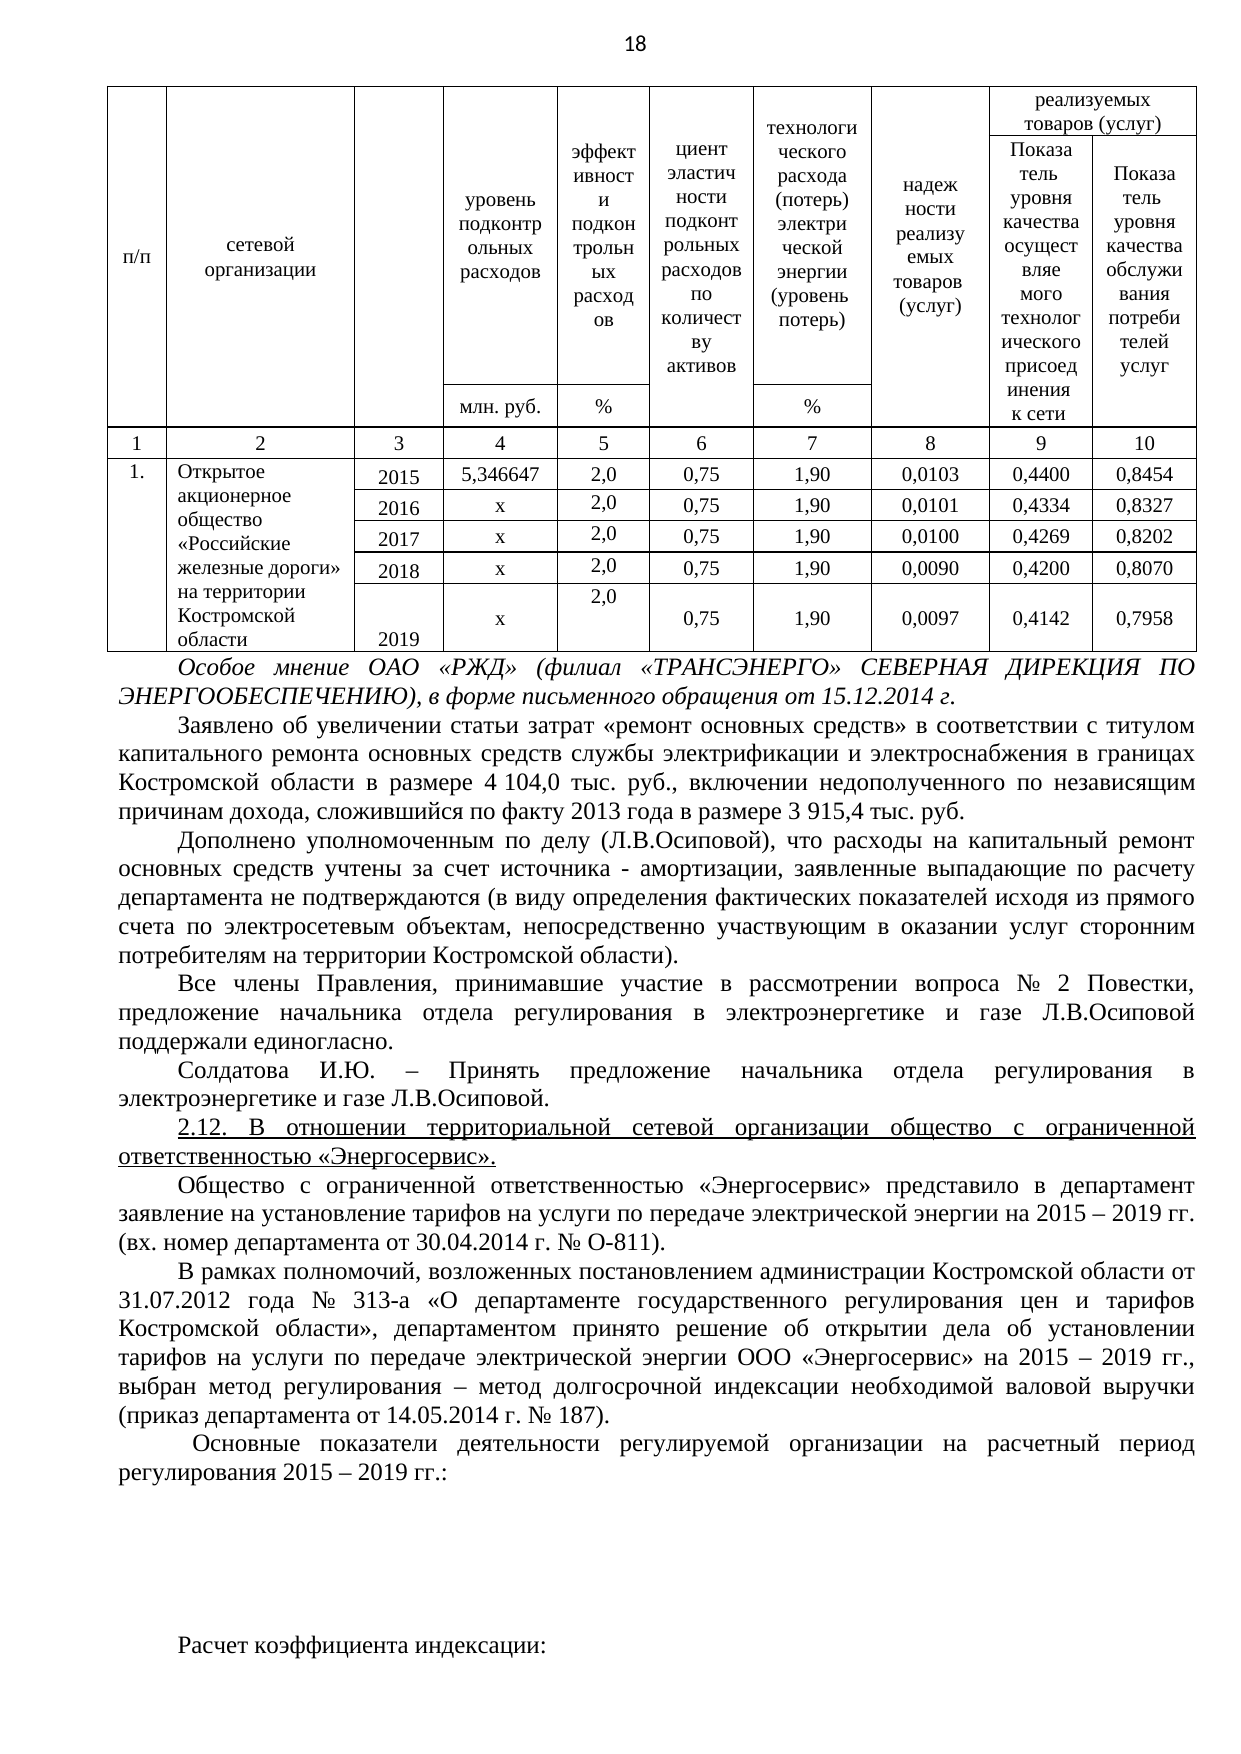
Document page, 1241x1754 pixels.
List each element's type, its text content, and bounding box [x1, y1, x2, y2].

table_cell 2 [167, 428, 354, 458]
text Основные показатели деятельности регулируемой организации на расчетный период регулирования 2015 – 2019 гг.: [118, 1428, 1196, 1486]
table_cell 0,75 [650, 521, 753, 551]
table_cell 5,346647 [444, 459, 557, 489]
table_cell Показа тель уровня качества обслуживания потребителей услуг [1093, 136, 1196, 426]
table_cell 1,90 [754, 584, 871, 651]
table_cell 0,75 [650, 584, 753, 651]
table_cell 4 [444, 428, 557, 458]
table_cell 2,0 [558, 459, 649, 489]
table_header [444, 87, 557, 384]
table_cell 0,75 [650, 490, 753, 520]
table_cell 0,0100 [872, 521, 989, 551]
table_cell х [444, 553, 557, 583]
table_cell 2018 [355, 553, 443, 583]
table_cell 0,0103 [872, 459, 989, 489]
table_header Год [355, 87, 443, 426]
table_cell 0,8454 [1093, 459, 1196, 489]
table_cell млн. руб. [444, 385, 557, 426]
table_cell 9 [990, 428, 1092, 458]
table_cell х [444, 521, 557, 551]
table_cell 0,0101 [872, 490, 989, 520]
text Заявлено об увеличении статьи затрат «ремонт основных средств» в соответствии с титулом капитального ремонта основных средств службы электрификации и электроснабжения в границах Костромской области в размере 4 104,0 тыс. руб., включении недополученного по независящим причинам дохода, сложившийся по факту 2013 года в размере 3 915,4 тыс. руб. [118, 710, 1196, 825]
table_cell 2017 [355, 521, 443, 551]
text 2.12. В отношении территориальной сетевой организации общество с ограниченной ответственностью «Энергосервис». [118, 1112, 1196, 1170]
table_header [167, 87, 354, 426]
text Особое мнение ОАО «РЖД» (филиал «ТРАНСЭНЕРГО» СЕВЕРНАЯ ДИРЕКЦИЯ ПО ЭНЕРГООБЕСПЕЧЕНИЮ), в форме письменного обращения от 15.12.2014 г. [118, 652, 1196, 710]
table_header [990, 87, 1196, 135]
table_cell 0,0097 [872, 584, 989, 651]
table_cell 6 [650, 428, 753, 458]
table_cell 0,7958 [1093, 584, 1196, 651]
table_cell 0,8327 [1093, 490, 1196, 520]
table_cell 3 [355, 428, 443, 458]
text Общество с ограниченной ответственностью «Энергосервис» представило в департамент заявление на установление тарифов на услуги по передаче электрической энергии на 2015 – 2019 гг. (вх. номер департамента от 30.04.2014 г. № О-811). [118, 1170, 1196, 1256]
table_cell 2,0 [558, 521, 649, 551]
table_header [754, 87, 871, 384]
text В рамках полномочий, возложенных постановлением администрации Костромской области от 31.07.2012 года № 313-а «О департаменте государственного регулирования цен и тарифов Костромской области», департаментом принято решение об открытии дела об установлении тарифов на услуги по передаче электрической энергии ООО «Энергосервис» на 2015 – 2019 гг., выбран метод регулирования – метод долгосрочной индексации необходимой валовой выручки (приказ департамента от 14.05.2014 г. № 187). [118, 1256, 1196, 1428]
table_cell 1,90 [754, 459, 871, 489]
table_cell х [444, 584, 557, 651]
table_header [558, 87, 649, 384]
table_cell х [444, 490, 557, 520]
table_cell 1,90 [754, 521, 871, 551]
table_cell 1,90 [754, 553, 871, 583]
table_cell 2015 [355, 459, 443, 489]
table_cell 8 [872, 428, 989, 458]
text Солдатова И.Ю. – Принять предложение начальника отдела регулирования в электроэнергетике и газе Л.В.Осиповой. [118, 1055, 1196, 1112]
text Все члены Правления, принимавшие участие в рассмотрении вопроса № 2 Повестки, предложение начальника отдела регулирования в электроэнергетике и газе Л.В.Осиповой поддержали единогласно. [118, 968, 1196, 1055]
table_cell 5 [558, 428, 649, 458]
table_cell 2,0 [558, 553, 649, 583]
table_cell 0,4142 [990, 584, 1092, 651]
text Дополнено уполномоченным по делу (Л.В.Осиповой), что расходы на капитальный ремонт основных средств учтены за счет источника - амортизации, заявленные выпадающие по расчету департамента не подтверждаются (в виду определения фактических показателей исходя из прямого счета по электросетевым объектам, непосредственно участвующим в оказании услуг сторонним потребителям на территории Костромской области). [118, 825, 1196, 968]
table_cell 2,0 [558, 490, 649, 520]
table_cell 0,4334 [990, 490, 1092, 520]
table_header № п/п [108, 87, 166, 426]
table_cell 1. [108, 459, 166, 651]
table_cell 2016 [355, 490, 443, 520]
table_cell Открытое акционерное общество «Российские железные дороги» на территории Костромской области [167, 459, 354, 651]
table_cell % [558, 385, 649, 426]
table_cell 2,0 [558, 584, 649, 651]
table_cell 2019 [355, 584, 443, 651]
table_cell 1 [108, 428, 166, 458]
table_cell 10 [1093, 428, 1196, 458]
table_cell 0,75 [650, 553, 753, 583]
table_cell 0,8070 [1093, 553, 1196, 583]
table_cell 0,4400 [990, 459, 1092, 489]
table_cell 0,0090 [872, 553, 989, 583]
table_cell 0,4269 [990, 521, 1092, 551]
table_cell 0,75 [650, 459, 753, 489]
table_cell Показа тель уровня качества осуществляе мого технологического присоединения к сети [990, 136, 1092, 426]
table_cell % [754, 385, 871, 426]
table_cell 7 [754, 428, 871, 458]
table_cell 1,90 [754, 490, 871, 520]
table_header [650, 87, 753, 426]
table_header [872, 87, 989, 426]
text Расчет коэффициента индексации: [118, 1630, 1152, 1658]
table_cell 0,8202 [1093, 521, 1196, 551]
table_cell 0,4200 [990, 553, 1092, 583]
